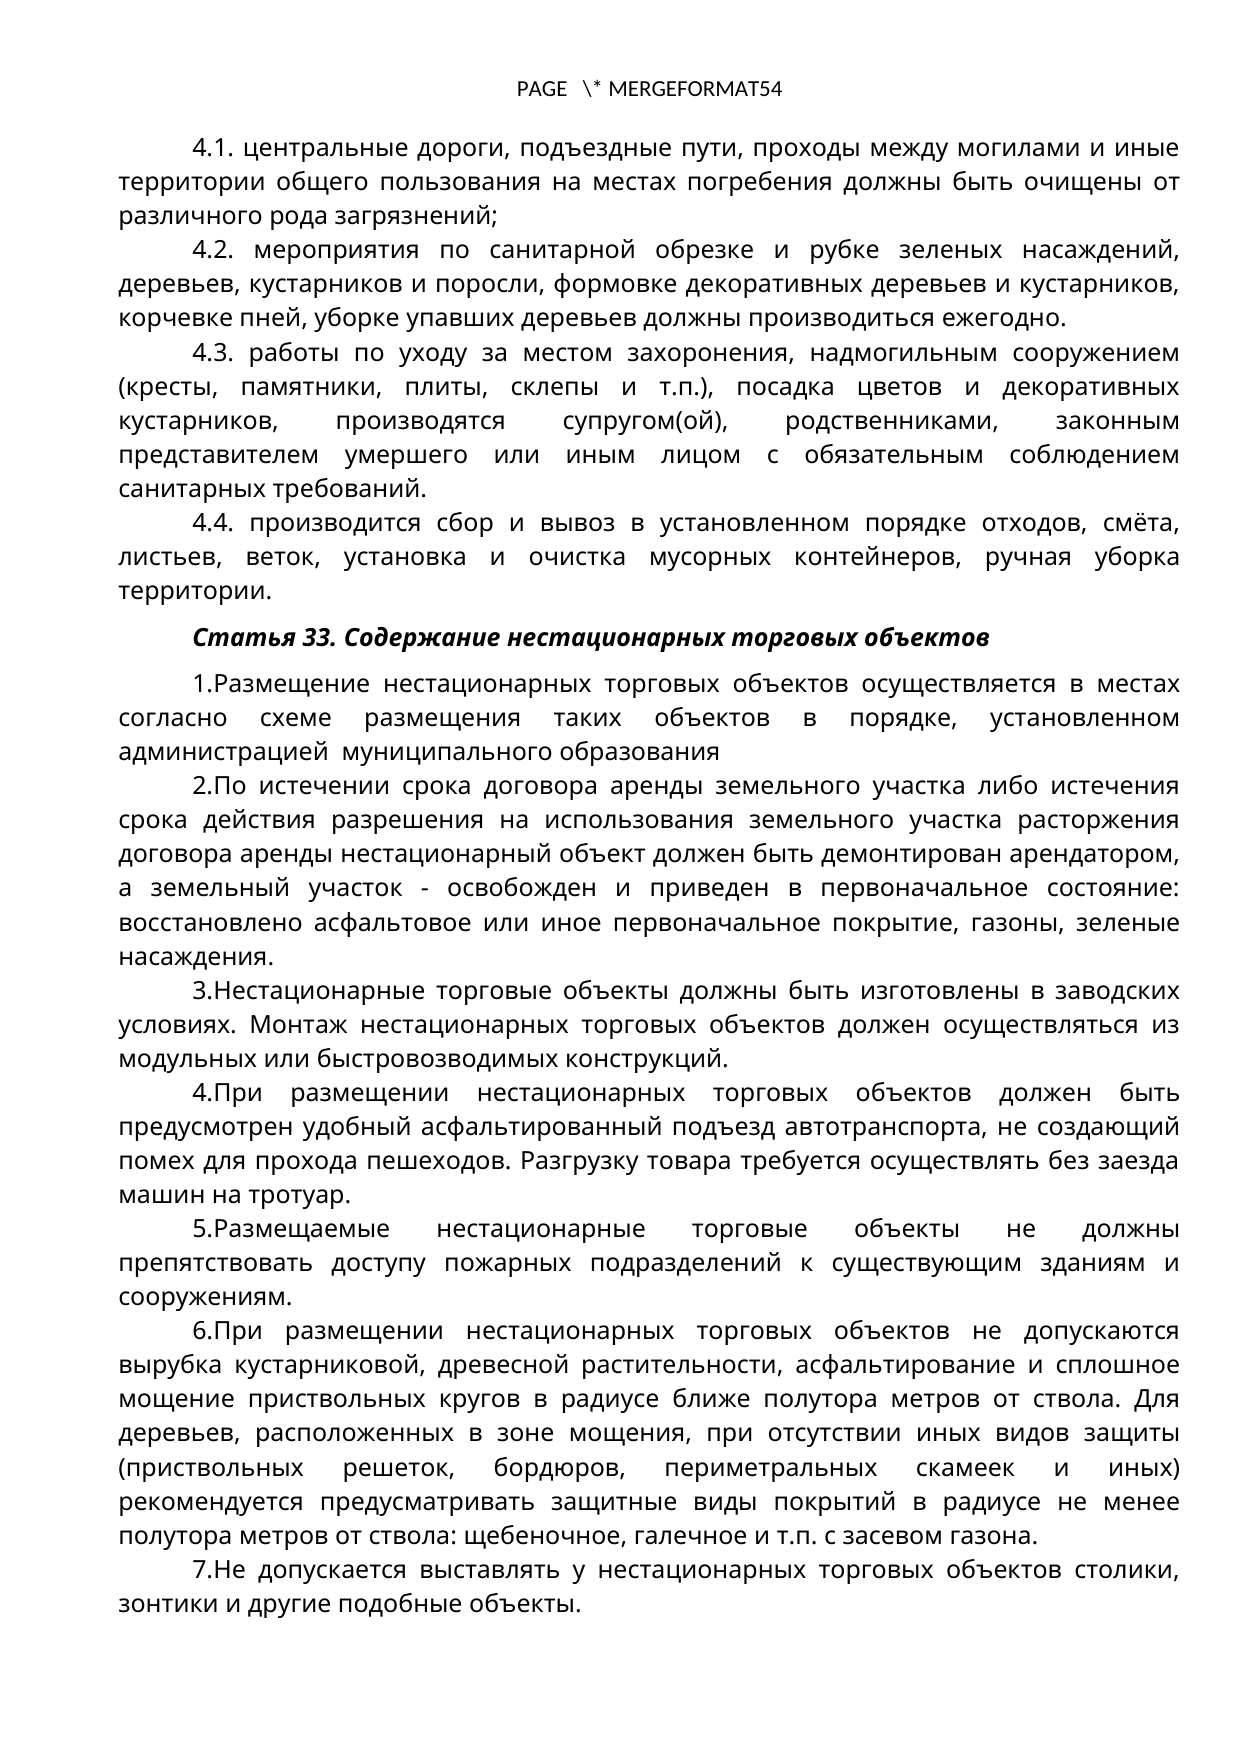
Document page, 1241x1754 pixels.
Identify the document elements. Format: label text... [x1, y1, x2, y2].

text 4.2. мероприятия по санитарной обрезке и рубке зеленых насаждений, деревьев, кустарников и поросли, формовке декоративных деревьев и кустарников, корчевке пней, уборке упавших деревьев должны производиться ежегодно. [118, 232, 1181, 334]
list Размещение нестационарных торговых объектов осуществляется в местах согласно схеме размещения таких объектов в порядке, установленном администрацией муниципального образования [118, 666, 1181, 768]
list При размещении нестационарных торговых объектов должен быть предусмотрен удобный асфальтированный подъезд автотранспорта, не создающий помех для прохода пешеходов. Разгрузку товара требуется осуществлять без заезда машин на тротуар. [118, 1074, 1181, 1211]
text 4.1. центральные дороги, подъездные пути, проходы между могилами и иные территории общего пользования на местах погребения должны быть очищены от различного рода загрязнений; [118, 130, 1181, 232]
text Статья 33. Содержание нестационарных торговых объектов [118, 619, 1181, 653]
list Нестационарные торговые объекты должны быть изготовлены в заводских условиях. Монтаж нестационарных торговых объектов должен осуществляться из модульных или быстровозводимых конструкций. [118, 972, 1181, 1074]
list Размещаемые нестационарные торговые объекты не должны препятствовать доступу пожарных подразделений к существующим зданиям и сооружениям. [118, 1211, 1181, 1313]
list По истечении срока договора аренды земельного участка либо истечения срока действия разрешения на использования земельного участка расторжения договора аренды нестационарный объект должен быть демонтирован арендатором, а земельный участок - освобожден и приведен в первоначальное состояние: восстановлено асфальтовое или иное первоначальное покрытие, газоны, зеленые насаждения. [118, 768, 1181, 972]
list При размещении нестационарных торговых объектов не допускаются вырубка кустарниковой, древесной растительности, асфальтирование и сплошное мощение приствольных кругов в радиусе ближе полутора метров от ствола. Для деревьев, расположенных в зоне мощения, при отсутствии иных видов защиты (приствольных решеток, бордюров, периметральных скамеек и иных) рекомендуется предусматривать защитные виды покрытий в радиусе не менее полутора метров от ствола: щебеночное, галечное и т.п. с засевом газона. [118, 1313, 1181, 1551]
list Не допускается выставлять у нестационарных торговых объектов столики, зонтики и другие подобные объекты. [118, 1551, 1181, 1619]
text 4.3. работы по уходу за местом захоронения, надмогильным сооружением (кресты, памятники, плиты, склепы и т.п.), посадка цветов и декоративных кустарников, производятся супругом(ой), родственниками, законным представителем умершего или иным лицом с обязательным соблюдением санитарных требований. [118, 334, 1181, 504]
text 4.4. производится сбор и вывоз в установленном порядке отходов, смёта, листьев, веток, установка и очистка мусорных контейнеров, ручная уборка территории. [118, 504, 1181, 607]
